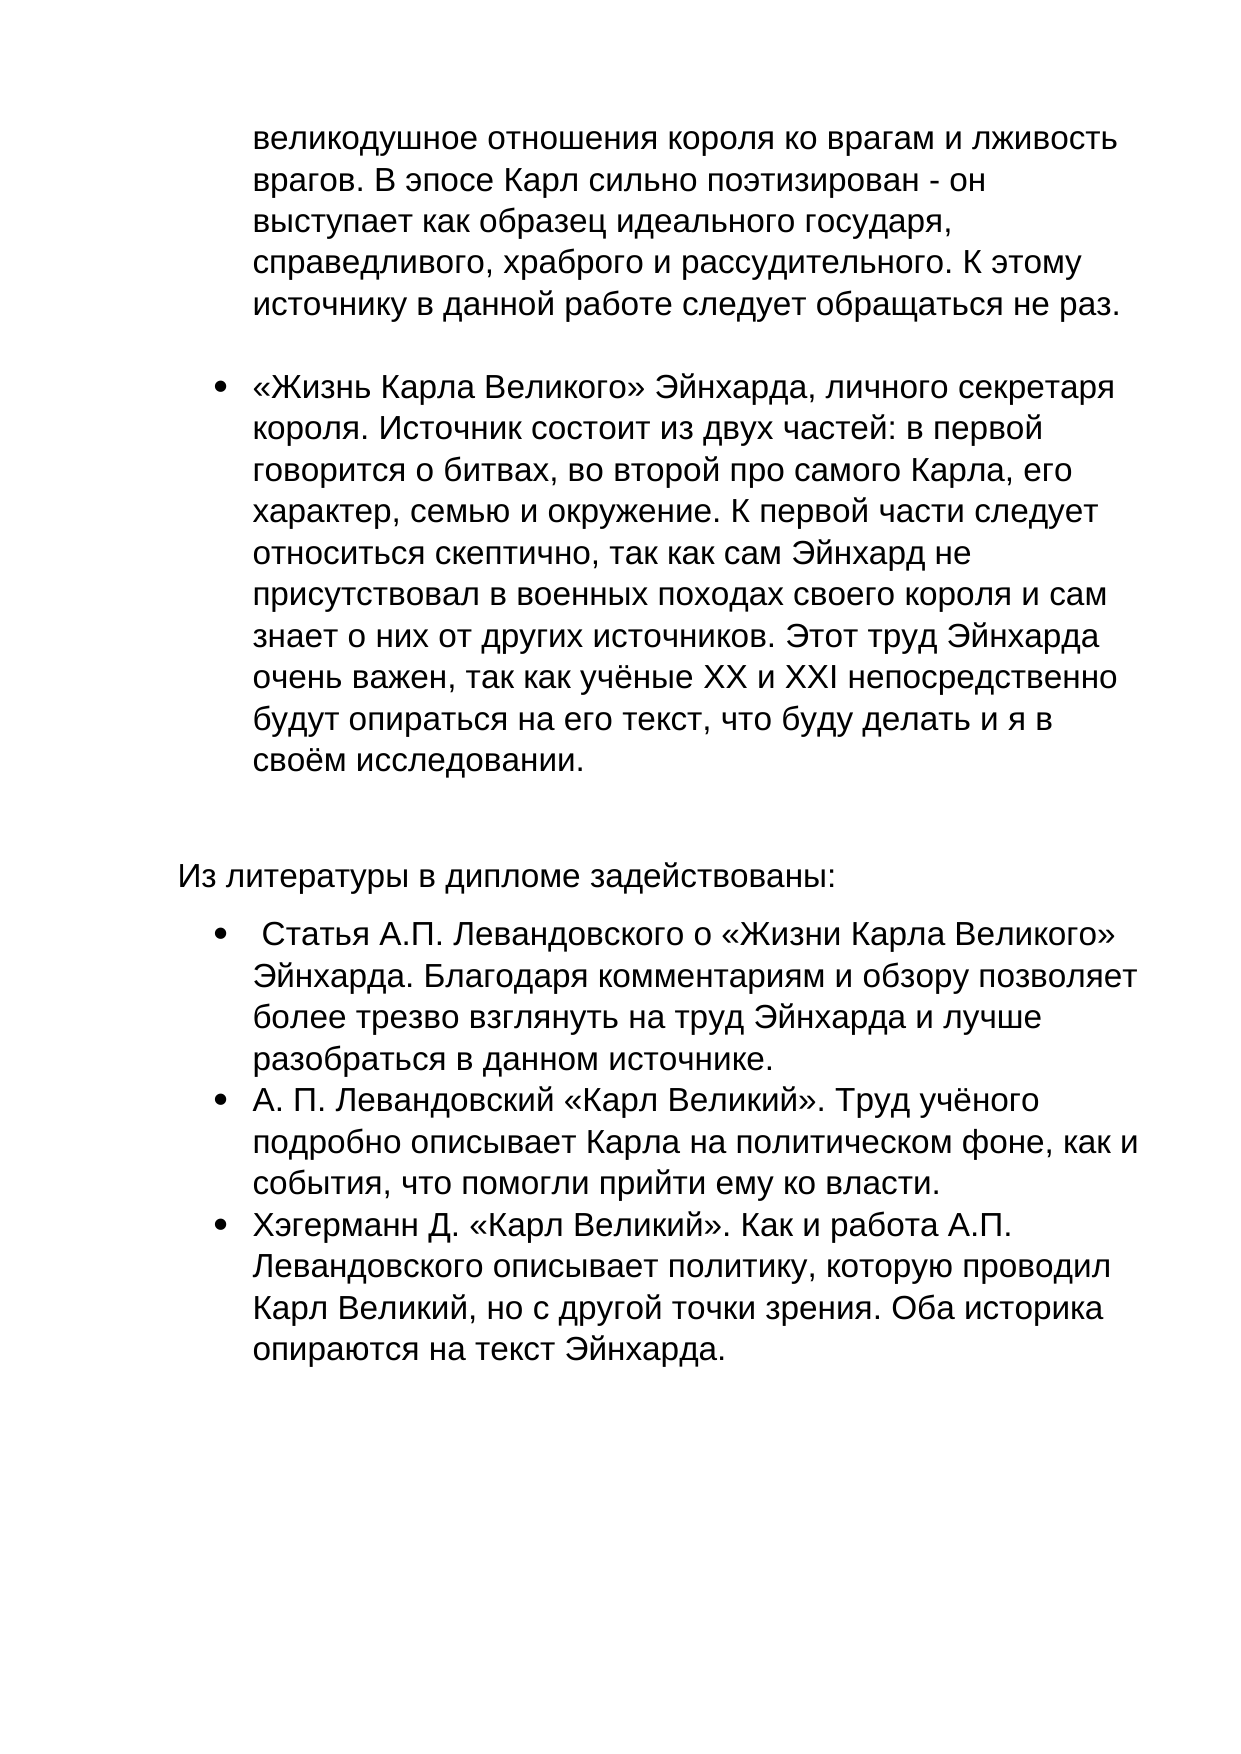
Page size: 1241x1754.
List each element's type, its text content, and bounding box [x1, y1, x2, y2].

text Из литературы в дипломе задействованы: [177, 856, 1152, 895]
list А. П. Левандовский «Карл Великий». Труд учёного подробно описывает Карла на политическом фоне, как и события, что помогли прийти ему ко власти. [215, 1080, 1152, 1202]
list «Жизнь Карла Великого» Эйнхарда, личного секретаря короля. Источник состоит из двух частей: в первой говорится о битвах, во второй про самого Карла, его характер, семью и окружение. К первой части следует относиться скептично, так как сам Эйнхард не присутствовал в военных походах своего короля и сам знает о них от других источников. Этот труд Эйнхарда очень важен, так как учёные XX и XXI непосредственно будут опираться на его текст, что буду делать и я в своём исследовании. [215, 367, 1152, 778]
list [215, 118, 1152, 322]
list Статья А.П. Левандовского о «Жизни Карла Великого» Эйнхарда. Благодаря комментариям и обзору позволяет более трезво взглянуть на труд Эйнхарда и лучше разобраться в данном источнике. [215, 914, 1152, 1077]
list Хэгерманн Д. «Карл Великий». Как и работа А.П. Левандовского описывает политику, которую проводил Карл Великий, но с другой точки зрения. Оба историка опираются на текст Эйнхарда. [215, 1205, 1152, 1368]
